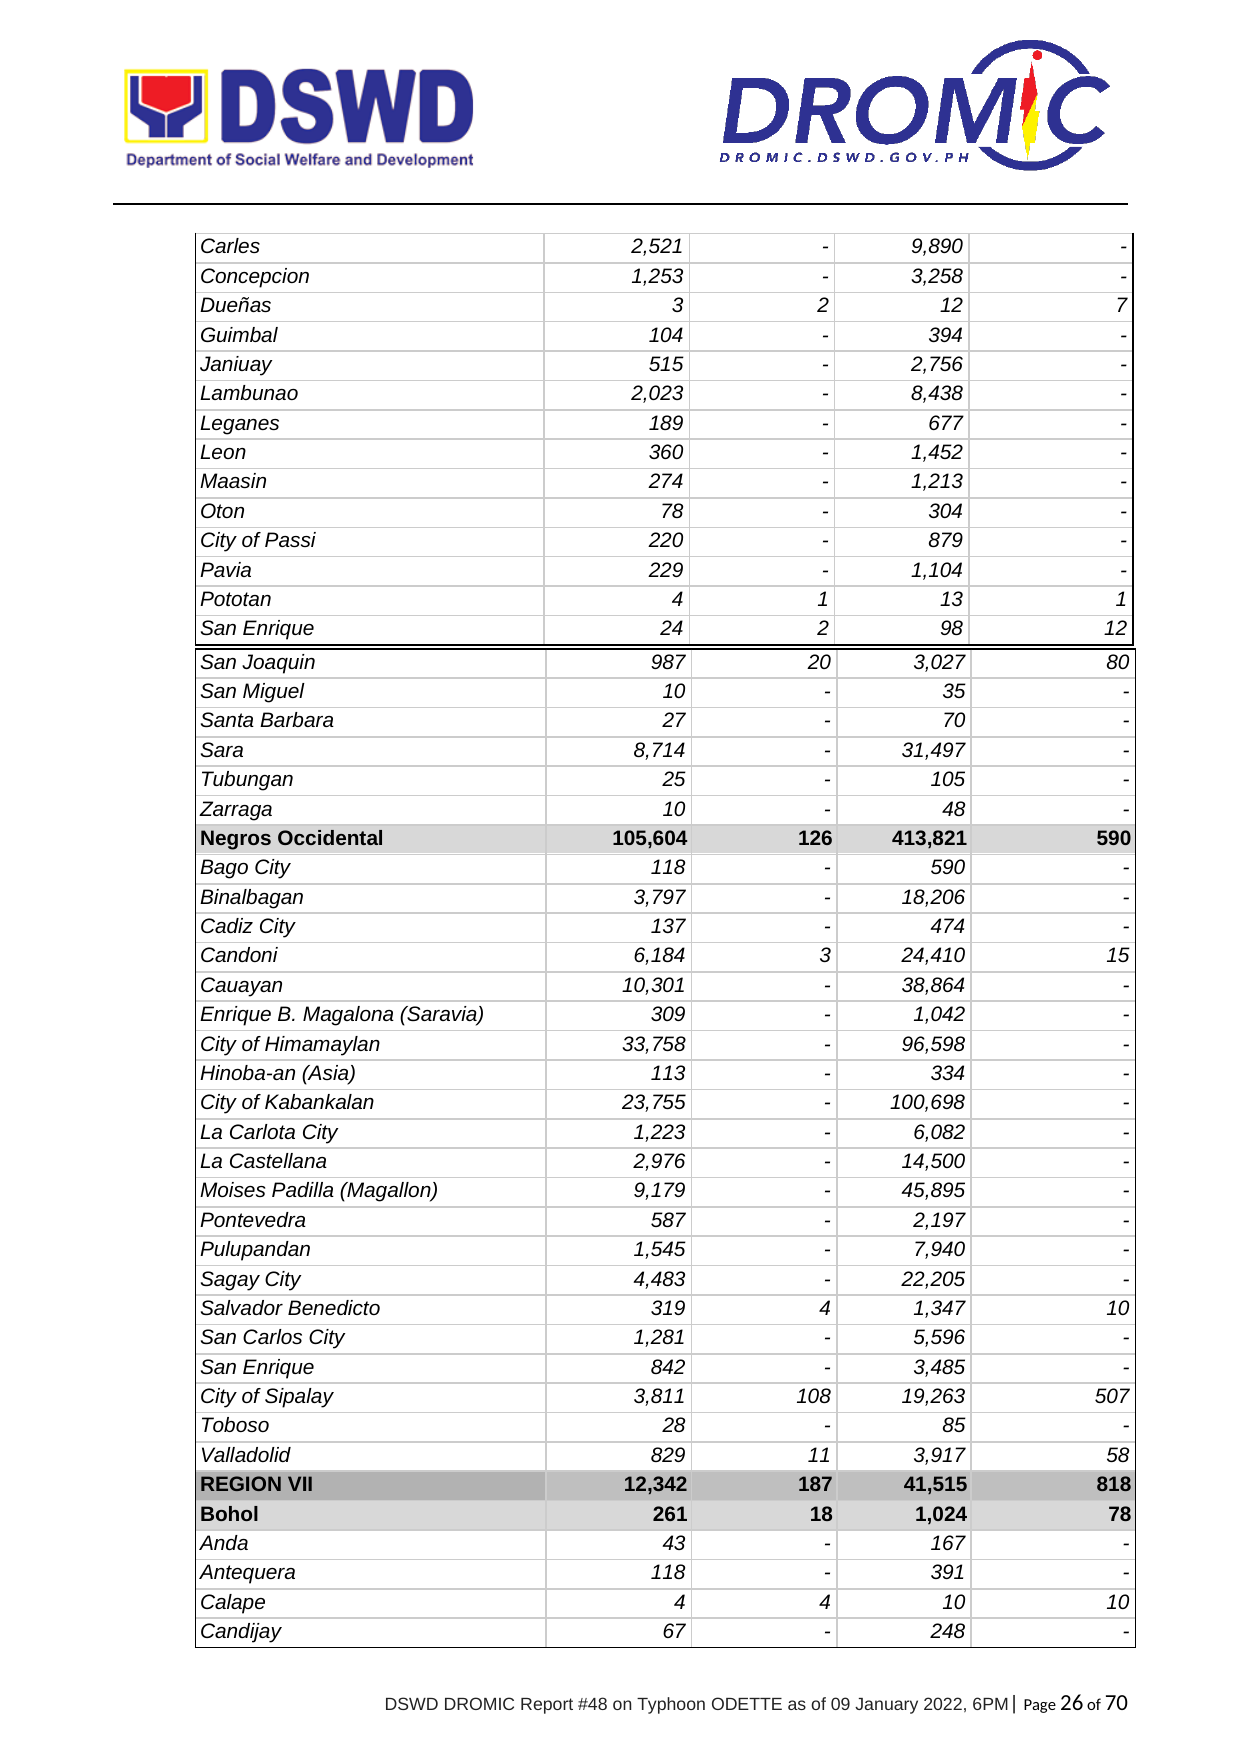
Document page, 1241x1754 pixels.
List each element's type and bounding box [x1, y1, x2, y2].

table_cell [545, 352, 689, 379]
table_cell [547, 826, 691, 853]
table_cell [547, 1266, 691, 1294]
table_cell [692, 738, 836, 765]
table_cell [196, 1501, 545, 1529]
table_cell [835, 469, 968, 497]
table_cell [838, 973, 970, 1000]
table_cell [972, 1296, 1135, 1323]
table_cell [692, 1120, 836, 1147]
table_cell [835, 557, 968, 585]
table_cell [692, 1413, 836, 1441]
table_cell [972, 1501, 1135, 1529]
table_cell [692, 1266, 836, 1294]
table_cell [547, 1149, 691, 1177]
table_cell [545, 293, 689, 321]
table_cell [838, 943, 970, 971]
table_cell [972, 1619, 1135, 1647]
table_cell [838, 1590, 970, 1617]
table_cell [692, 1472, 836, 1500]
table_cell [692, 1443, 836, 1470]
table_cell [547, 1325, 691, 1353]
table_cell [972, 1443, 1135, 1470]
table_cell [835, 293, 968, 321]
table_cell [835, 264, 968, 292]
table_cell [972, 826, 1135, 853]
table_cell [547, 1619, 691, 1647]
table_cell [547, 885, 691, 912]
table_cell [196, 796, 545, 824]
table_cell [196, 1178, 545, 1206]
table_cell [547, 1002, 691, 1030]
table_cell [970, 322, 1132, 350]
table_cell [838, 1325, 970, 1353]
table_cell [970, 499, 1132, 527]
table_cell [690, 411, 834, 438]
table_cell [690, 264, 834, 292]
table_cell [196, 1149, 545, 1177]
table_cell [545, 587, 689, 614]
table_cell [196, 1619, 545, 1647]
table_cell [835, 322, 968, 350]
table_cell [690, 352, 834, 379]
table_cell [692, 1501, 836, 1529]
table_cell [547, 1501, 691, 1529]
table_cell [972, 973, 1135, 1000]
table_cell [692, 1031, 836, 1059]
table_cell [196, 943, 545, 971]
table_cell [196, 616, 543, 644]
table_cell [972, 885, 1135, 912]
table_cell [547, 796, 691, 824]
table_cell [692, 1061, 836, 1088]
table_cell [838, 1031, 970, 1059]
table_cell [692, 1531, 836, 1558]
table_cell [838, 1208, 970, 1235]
picture [676, 39, 1149, 171]
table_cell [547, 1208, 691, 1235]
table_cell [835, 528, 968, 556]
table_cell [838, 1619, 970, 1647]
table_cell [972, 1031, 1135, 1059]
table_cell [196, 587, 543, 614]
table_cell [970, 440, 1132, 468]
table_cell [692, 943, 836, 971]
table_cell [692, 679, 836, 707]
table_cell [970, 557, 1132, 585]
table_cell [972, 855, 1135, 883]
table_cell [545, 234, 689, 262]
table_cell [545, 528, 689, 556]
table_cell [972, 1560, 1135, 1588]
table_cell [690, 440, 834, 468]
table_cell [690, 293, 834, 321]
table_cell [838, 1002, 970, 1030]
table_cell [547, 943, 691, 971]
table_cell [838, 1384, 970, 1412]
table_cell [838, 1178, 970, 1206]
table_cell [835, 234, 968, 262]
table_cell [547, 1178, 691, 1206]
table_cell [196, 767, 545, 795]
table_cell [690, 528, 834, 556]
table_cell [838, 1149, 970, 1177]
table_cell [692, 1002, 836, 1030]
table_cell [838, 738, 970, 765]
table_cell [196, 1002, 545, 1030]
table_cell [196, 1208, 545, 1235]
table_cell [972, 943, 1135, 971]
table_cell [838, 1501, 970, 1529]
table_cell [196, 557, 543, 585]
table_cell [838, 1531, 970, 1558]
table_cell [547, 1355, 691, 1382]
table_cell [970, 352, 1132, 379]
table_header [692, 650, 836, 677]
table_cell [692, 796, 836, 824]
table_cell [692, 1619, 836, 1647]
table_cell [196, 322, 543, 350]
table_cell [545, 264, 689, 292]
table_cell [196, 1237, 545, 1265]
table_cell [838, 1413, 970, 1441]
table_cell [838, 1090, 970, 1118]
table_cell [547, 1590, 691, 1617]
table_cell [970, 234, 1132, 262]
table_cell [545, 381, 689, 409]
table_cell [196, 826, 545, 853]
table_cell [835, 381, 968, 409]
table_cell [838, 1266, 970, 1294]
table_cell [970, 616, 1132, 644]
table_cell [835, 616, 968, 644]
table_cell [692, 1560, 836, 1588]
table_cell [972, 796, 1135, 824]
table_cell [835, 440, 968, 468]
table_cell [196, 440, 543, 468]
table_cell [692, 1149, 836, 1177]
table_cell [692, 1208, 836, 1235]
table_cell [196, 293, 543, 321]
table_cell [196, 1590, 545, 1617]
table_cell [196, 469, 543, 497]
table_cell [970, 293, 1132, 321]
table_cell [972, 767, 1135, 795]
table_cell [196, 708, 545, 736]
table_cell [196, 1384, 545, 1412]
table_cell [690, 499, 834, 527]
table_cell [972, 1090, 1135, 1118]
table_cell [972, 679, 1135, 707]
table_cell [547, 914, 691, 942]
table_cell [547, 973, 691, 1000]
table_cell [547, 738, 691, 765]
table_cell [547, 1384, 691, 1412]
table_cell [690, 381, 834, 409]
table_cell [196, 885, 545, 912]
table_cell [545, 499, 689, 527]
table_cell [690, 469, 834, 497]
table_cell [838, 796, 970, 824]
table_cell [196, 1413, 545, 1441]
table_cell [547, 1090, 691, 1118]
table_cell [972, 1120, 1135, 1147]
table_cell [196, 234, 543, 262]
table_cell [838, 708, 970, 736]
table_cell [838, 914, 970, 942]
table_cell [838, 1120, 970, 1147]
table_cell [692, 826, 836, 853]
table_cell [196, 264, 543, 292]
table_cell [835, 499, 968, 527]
picture [112, 65, 487, 173]
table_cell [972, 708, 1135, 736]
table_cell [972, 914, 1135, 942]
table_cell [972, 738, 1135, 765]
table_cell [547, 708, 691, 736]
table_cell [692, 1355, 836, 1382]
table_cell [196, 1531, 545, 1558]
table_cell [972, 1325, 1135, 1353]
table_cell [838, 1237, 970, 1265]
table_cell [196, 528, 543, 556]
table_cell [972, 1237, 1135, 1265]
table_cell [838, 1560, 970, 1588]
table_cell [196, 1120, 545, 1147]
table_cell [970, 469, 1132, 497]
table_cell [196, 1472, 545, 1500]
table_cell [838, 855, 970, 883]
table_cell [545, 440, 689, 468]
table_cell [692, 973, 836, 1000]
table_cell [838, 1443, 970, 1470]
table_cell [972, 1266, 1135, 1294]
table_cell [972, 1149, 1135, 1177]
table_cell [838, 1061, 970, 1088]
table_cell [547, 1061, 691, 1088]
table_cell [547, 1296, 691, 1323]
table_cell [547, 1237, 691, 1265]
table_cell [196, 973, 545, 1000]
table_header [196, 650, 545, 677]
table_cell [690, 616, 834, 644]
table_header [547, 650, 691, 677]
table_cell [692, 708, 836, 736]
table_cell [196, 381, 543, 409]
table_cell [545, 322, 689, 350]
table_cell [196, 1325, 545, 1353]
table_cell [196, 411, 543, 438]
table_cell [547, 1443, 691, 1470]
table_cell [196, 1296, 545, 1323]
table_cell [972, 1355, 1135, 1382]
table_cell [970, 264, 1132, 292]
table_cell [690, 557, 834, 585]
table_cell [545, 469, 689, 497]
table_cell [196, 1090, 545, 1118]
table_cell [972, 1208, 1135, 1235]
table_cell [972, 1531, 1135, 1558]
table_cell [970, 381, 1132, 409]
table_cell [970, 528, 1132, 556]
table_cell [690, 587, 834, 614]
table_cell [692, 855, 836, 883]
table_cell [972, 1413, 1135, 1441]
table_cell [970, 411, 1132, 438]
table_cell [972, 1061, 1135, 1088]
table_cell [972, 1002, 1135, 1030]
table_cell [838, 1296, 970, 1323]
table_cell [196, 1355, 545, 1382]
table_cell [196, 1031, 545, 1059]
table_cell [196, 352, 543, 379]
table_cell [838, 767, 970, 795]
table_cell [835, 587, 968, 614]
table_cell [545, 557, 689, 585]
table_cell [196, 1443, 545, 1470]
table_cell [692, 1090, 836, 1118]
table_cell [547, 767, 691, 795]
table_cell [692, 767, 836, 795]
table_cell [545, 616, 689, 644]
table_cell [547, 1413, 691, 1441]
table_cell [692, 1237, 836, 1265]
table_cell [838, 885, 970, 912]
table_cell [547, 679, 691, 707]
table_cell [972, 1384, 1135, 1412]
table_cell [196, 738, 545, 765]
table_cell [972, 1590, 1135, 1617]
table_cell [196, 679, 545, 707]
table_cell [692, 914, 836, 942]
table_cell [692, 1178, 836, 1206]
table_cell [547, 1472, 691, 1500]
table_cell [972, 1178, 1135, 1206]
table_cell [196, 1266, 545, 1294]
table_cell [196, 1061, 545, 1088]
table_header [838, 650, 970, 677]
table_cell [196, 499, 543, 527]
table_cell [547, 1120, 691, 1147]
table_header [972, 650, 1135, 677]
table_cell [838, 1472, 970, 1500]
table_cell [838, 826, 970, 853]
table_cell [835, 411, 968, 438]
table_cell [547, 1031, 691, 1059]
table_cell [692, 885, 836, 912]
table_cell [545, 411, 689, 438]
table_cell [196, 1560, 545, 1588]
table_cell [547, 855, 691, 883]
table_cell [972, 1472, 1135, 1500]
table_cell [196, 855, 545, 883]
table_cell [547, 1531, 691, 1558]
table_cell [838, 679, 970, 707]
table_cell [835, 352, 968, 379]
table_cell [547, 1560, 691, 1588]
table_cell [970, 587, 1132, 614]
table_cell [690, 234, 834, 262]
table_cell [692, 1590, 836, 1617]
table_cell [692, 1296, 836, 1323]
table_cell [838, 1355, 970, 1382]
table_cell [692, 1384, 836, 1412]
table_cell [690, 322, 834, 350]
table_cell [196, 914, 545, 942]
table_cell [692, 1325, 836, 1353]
